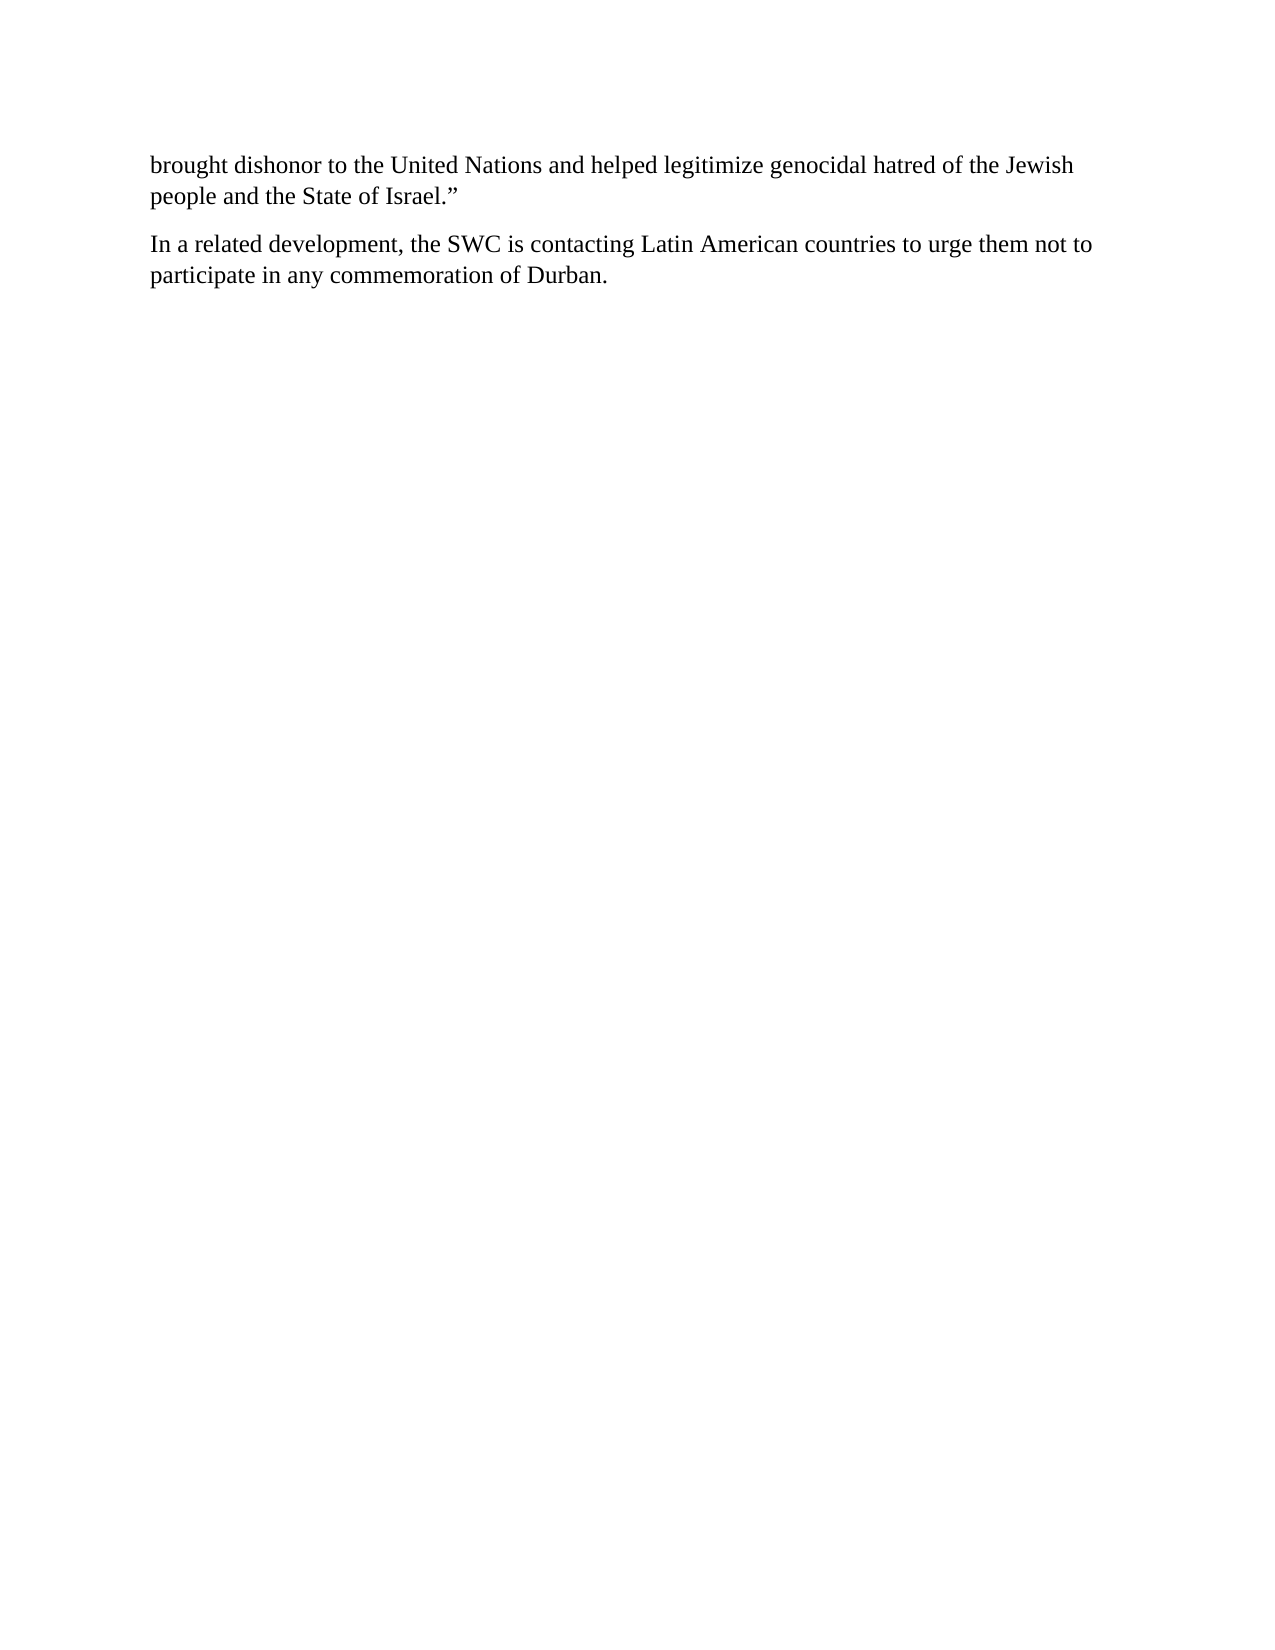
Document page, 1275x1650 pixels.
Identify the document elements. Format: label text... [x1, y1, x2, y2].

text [150, 150, 1125, 210]
text In a related development, the SWC is contacting Latin American countries to urge them not to participate in any commemoration of Durban. [150, 229, 1125, 288]
